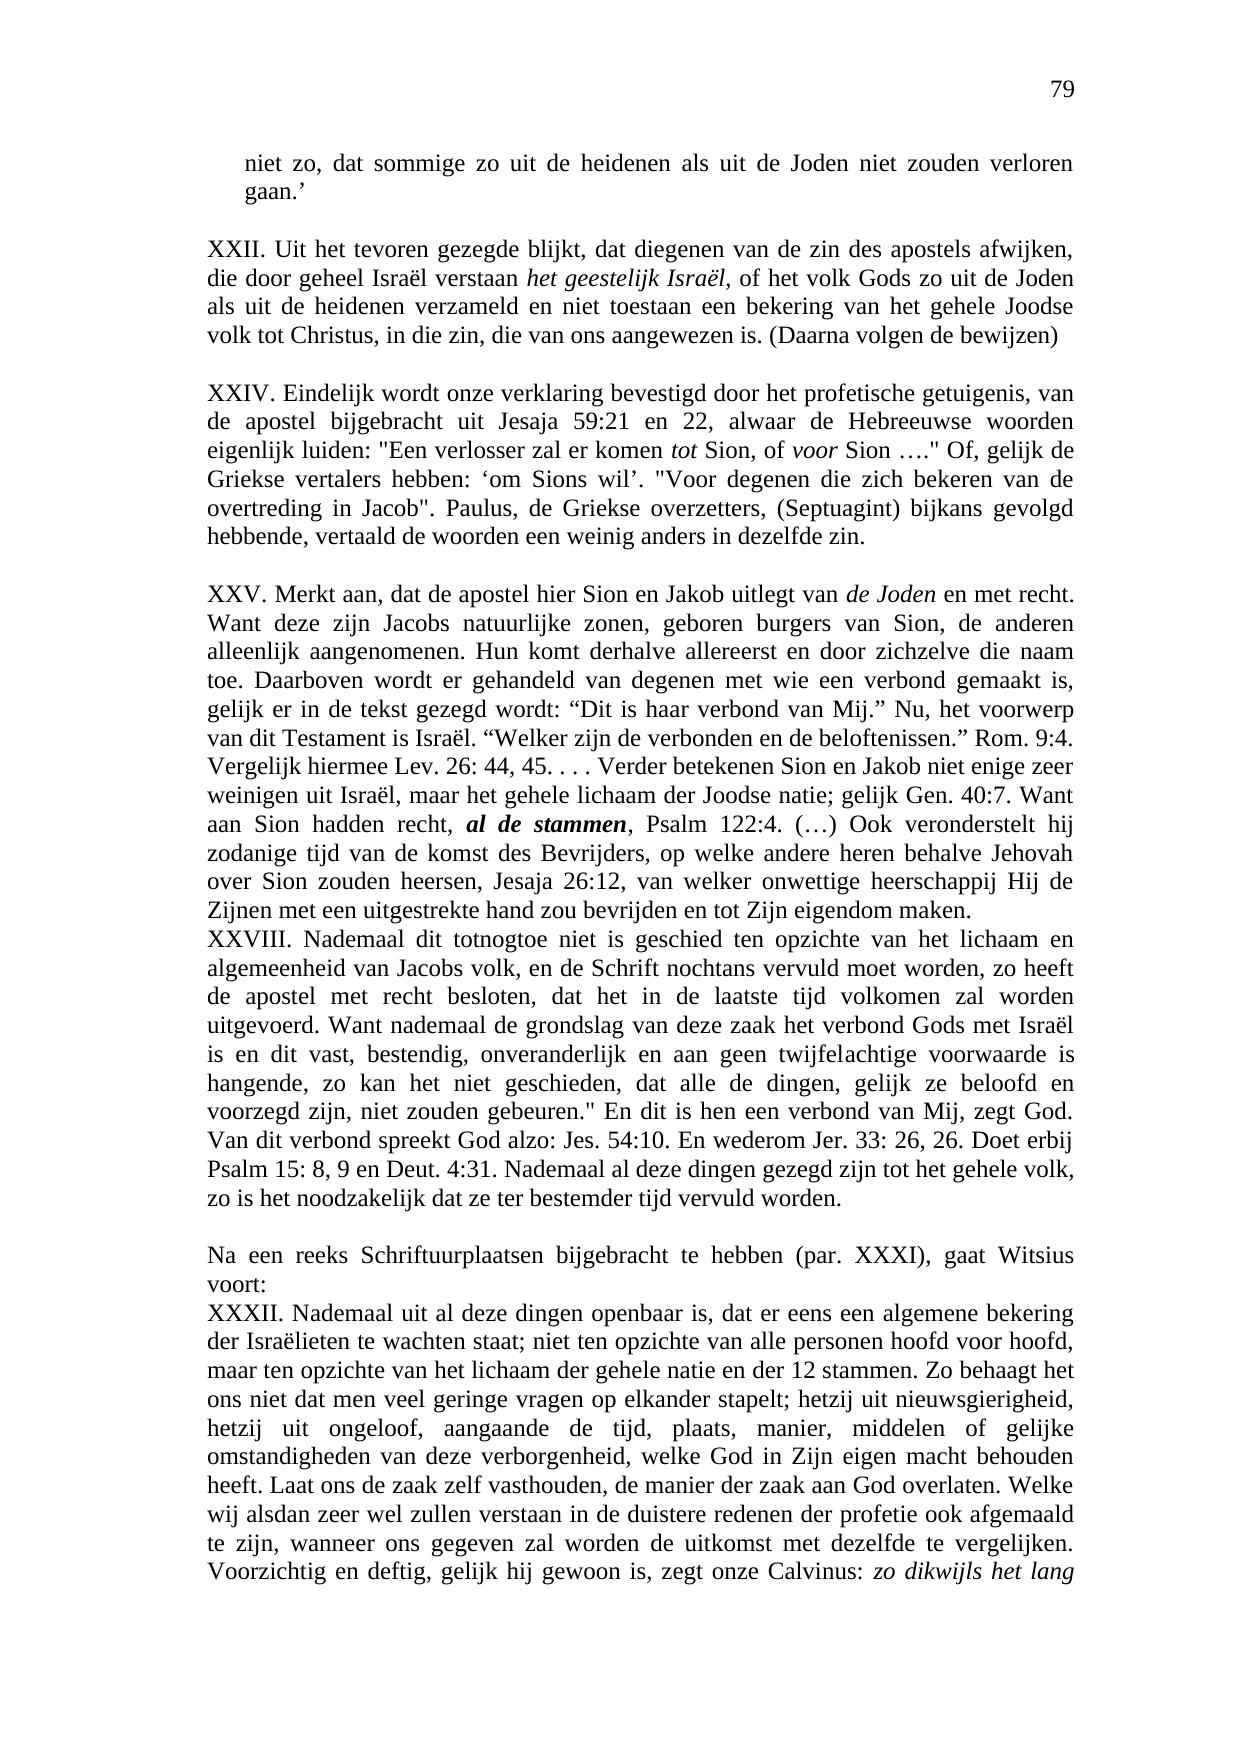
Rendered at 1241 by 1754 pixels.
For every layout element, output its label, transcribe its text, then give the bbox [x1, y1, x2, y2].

text XXVIII. Nademaal dit totnogtoe niet is geschied ten opzichte van het lichaam en algemeenheid van Jacobs volk, en de Schrift nochtans vervuld moet worden, zo heeft de apostel met recht besloten, dat het in de laatste tijd volkomen zal worden uitgevoerd. Want nademaal de grondslag van deze zaak het verbond Gods met Israël is en dit vast, bestendig, onveranderlijk en aan geen twijfelachtige voorwaarde is hangende, zo kan het niet geschieden, dat alle de dingen, gelijk ze beloofd en voorzegd zijn, niet zouden gebeuren." En dit is hen een verbond van Mij, zegt God. Van dit verbond spreekt God alzo: Jes. 54:10. En wederom Jer. 33: 26, 26. Doet erbij Psalm 15: 8, 9 en Deut. 4:31. Nademaal al deze dingen gezegd zijn tot het gehele volk, zo is het noodzakelijk dat ze ter bestemder tijd vervuld worden. [207, 924, 1075, 1211]
text Na een reeks Schriftuurplaatsen bijgebracht te hebben (par. XXXI), gaat Witsius voort: [207, 1240, 1075, 1298]
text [207, 1298, 1075, 1585]
text XXII. Uit het tevoren gezegde blijkt, dat diegenen van de zin des apostels afwijken, die door geheel Israël verstaan het geestelijk Israël, of het volk Gods zo uit de Joden als uit de heidenen verzameld en niet toestaan een bekering van het gehele Joodse volk tot Christus, in die zin, die van ons aangewezen is. (Daarna volgen de bewijzen) [207, 234, 1075, 349]
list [207, 148, 1075, 205]
text XXIV. Eindelijk wordt onze verklaring bevestigd door het profetische getuigenis, van de apostel bijgebracht uit Jesaja 59:21 en 22, alwaar de Hebreeuwse woorden eigenlijk luiden: "Een verlosser zal er komen tot Sion, of voor Sion …." Of, gelijk de Griekse vertalers hebben: ‘om Sions wil’. "Voor degenen die zich bekeren van de overtreding in Jacob". Paulus, de Griekse overzetters, (Septuagint) bijkans gevolgd hebbende, vertaald de woorden een weinig anders in dezelfde zin. [207, 378, 1075, 550]
text XXV. Merkt aan, dat de apostel hier Sion en Jakob uitlegt van de Joden en met recht. Want deze zijn Jacobs natuurlijke zonen, geboren burgers van Sion, de anderen alleenlijk aangenomenen. Hun komt derhalve allereerst en door zichzelve die naam toe. Daarboven wordt er gehandeld van degenen met wie een verbond gemaakt is, gelijk er in de tekst gezegd wordt: “Dit is haar verbond van Mij.” Nu, het voorwerp van dit Testament is Israël. “Welker zijn de verbonden en de beloftenissen.” Rom. 9:4. Vergelijk hiermee Lev. 26: 44, 45. . . . Verder betekenen Sion en Jakob niet enige zeer weinigen uit Israël, maar het gehele lichaam der Joodse natie; gelijk Gen. 40:7. Want aan Sion hadden recht, al de stammen, Psalm 122:4. (…) Ook veronderstelt hij zodanige tijd van de komst des Bevrijders, op welke andere heren behalve Jehovah over Sion zouden heersen, Jesaja 26:12, van welker onwettige heerschappij Hij de Zijnen met een uitgestrekte hand zou bevrijden en tot Zijn eigendom maken. [207, 579, 1075, 924]
